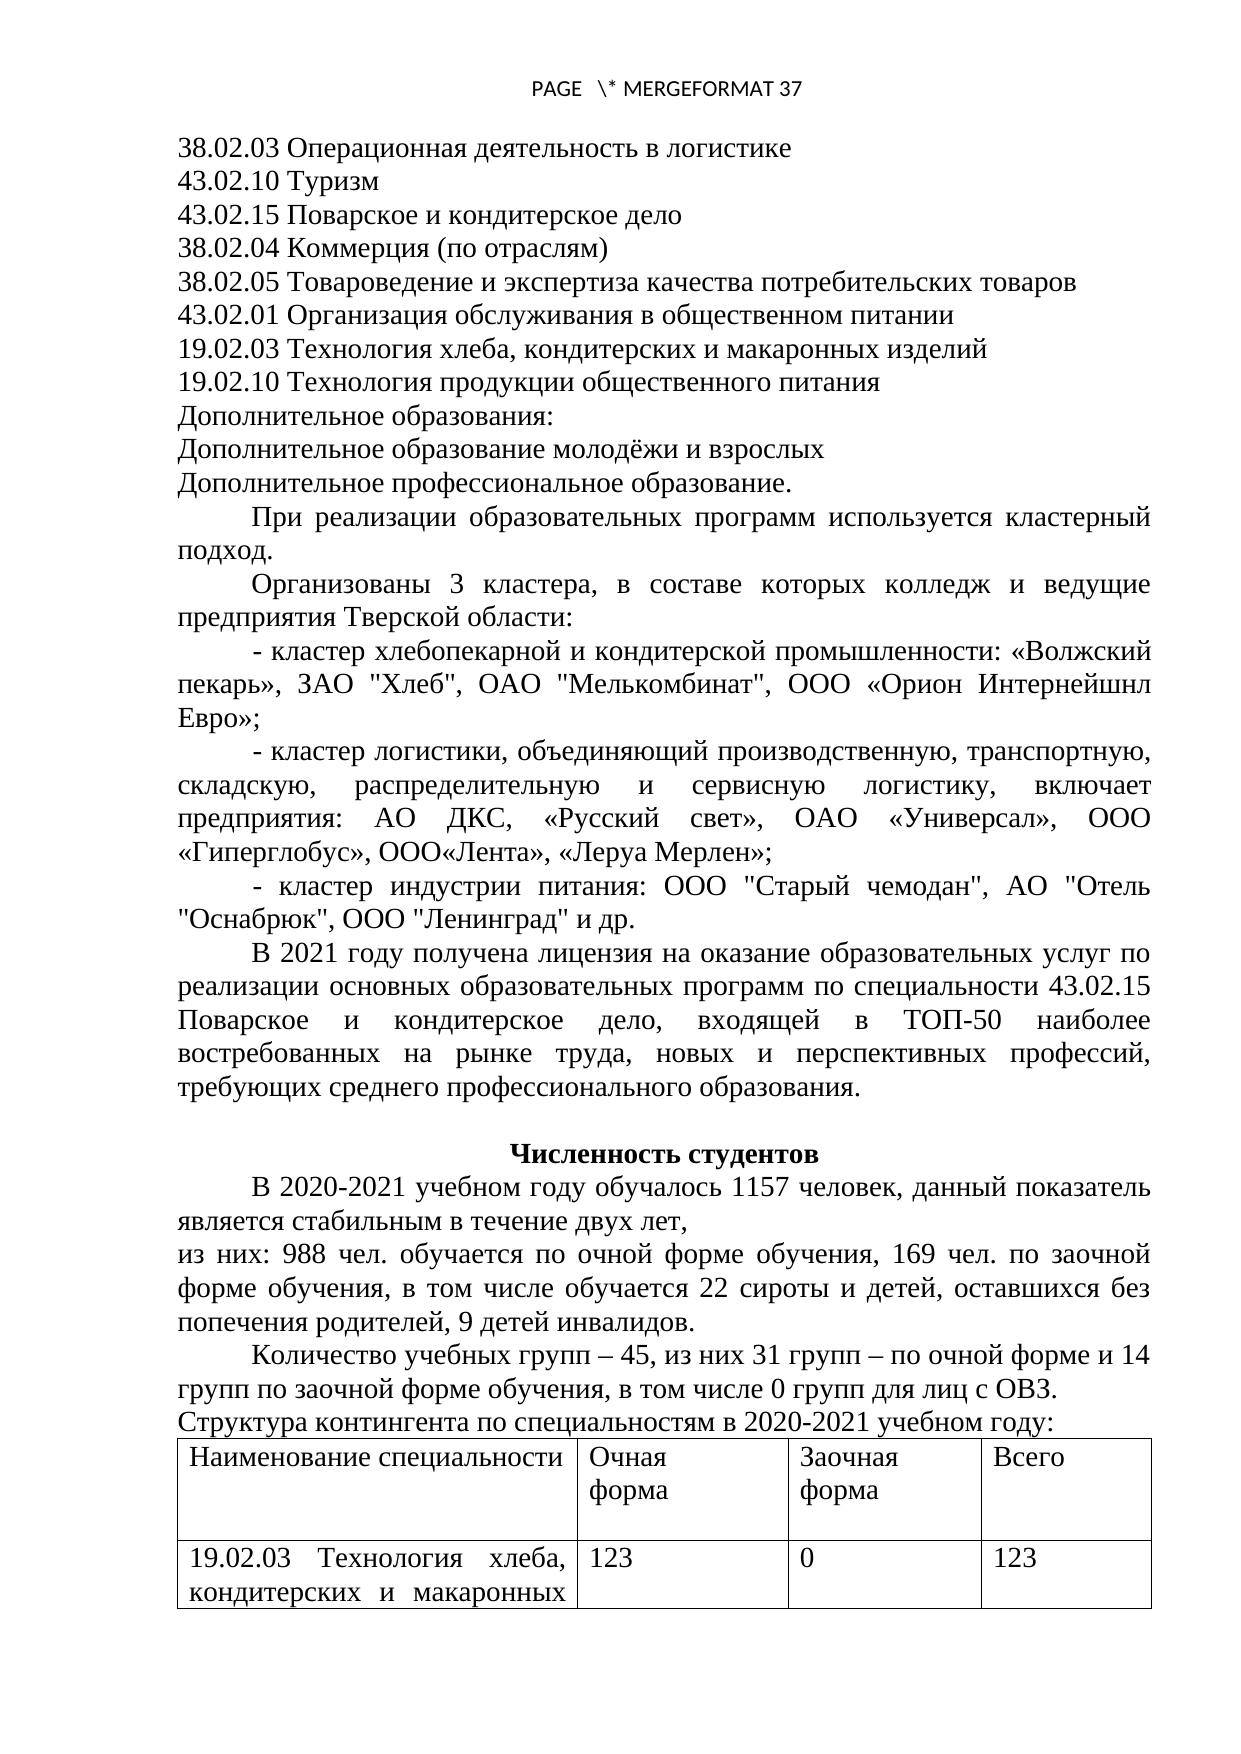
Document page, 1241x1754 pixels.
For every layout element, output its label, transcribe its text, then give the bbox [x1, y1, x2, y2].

table_header Очная форма [578, 1439, 788, 1539]
text 38.02.03 Операционная деятельность в логистике [177, 130, 1152, 163]
text 43.02.10 Туризм [177, 163, 1152, 197]
text Количество учебных групп – 45, из них 31 групп – по очной форме и 14 групп по заочной форме обучения, в том числе 0 групп для лиц с ОВЗ. [177, 1337, 1152, 1404]
text 38.02.04 Коммерция (по отраслям) [177, 230, 1152, 264]
table_cell 123 [578, 1541, 788, 1608]
text 19.02.10 Технология продукции общественного питания [177, 364, 1152, 398]
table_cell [178, 1541, 577, 1608]
text 19.02.03 Технология хлеба, кондитерских и макаронных изделий [177, 331, 1152, 364]
text Организованы 3 кластера, в составе которых колледж и ведущие предприятия Тверской области: [177, 566, 1152, 633]
text Структура контингента по специальностям в 2020-2021 учебном году: [177, 1404, 1152, 1438]
text - кластер логистики, объединяющий производственную, транспортную, складскую, распределительную и сервисную логистику, включает предприятия: АО ДКС, «Русский свет», ОАО «Универсал», ООО «Гиперглобус», ООО«Лента», «Леруа Мерлен»; [177, 733, 1152, 868]
text Численность студентов [177, 1136, 1152, 1169]
text Дополнительное профессиональное образование. [177, 465, 1152, 499]
text - кластер индустрии питания: ООО "Старый чемодан", АО "Отель "Оснабрюк", ООО "Ленинград" и др. [177, 868, 1152, 935]
text Дополнительное образование молодёжи и взрослых [177, 432, 1152, 465]
text В 2021 году получена лицензия на оказание образовательных услуг по реализации основных образовательных программ по специальности 43.02.15 Поварское и кондитерское дело, входящей в ТОП-50 наиболее востребованных на рынке труда, новых и перспективных профессий, требующих среднего профессионального образования. [177, 935, 1152, 1102]
text из них: 988 чел. обучается по очной форме обучения, 169 чел. по заочной форме обучения, в том числе обучается 22 сироты и детей, оставшихся без попечения родителей, 9 детей инвалидов. [177, 1237, 1152, 1337]
table_header Заочная форма [789, 1439, 981, 1539]
table_header Наименование специальности [178, 1439, 577, 1539]
table_cell 123 [982, 1541, 1151, 1608]
text Дополнительное образования: [177, 398, 1152, 432]
table_cell 0 [789, 1541, 981, 1608]
text В 2020-2021 учебном году обучалось 1157 человек, данный показатель является стабильным в течение двух лет, [177, 1169, 1152, 1237]
table_header Всего [982, 1439, 1151, 1539]
text 43.02.15 Поварское и кондитерское дело [177, 197, 1152, 230]
text 43.02.01 Организация обслуживания в общественном питании [177, 297, 1152, 331]
text 38.02.05 Товароведение и экспертиза качества потребительских товаров [177, 264, 1152, 297]
text При реализации образовательных программ используется кластерный подход. [177, 499, 1152, 566]
text - кластер хлебопекарной и кондитерской промышленности: «Волжский пекарь», ЗАО "Хлеб", ОАО "Мелькомбинат", ООО «Орион Интернейшнл Евро»; [177, 633, 1152, 733]
